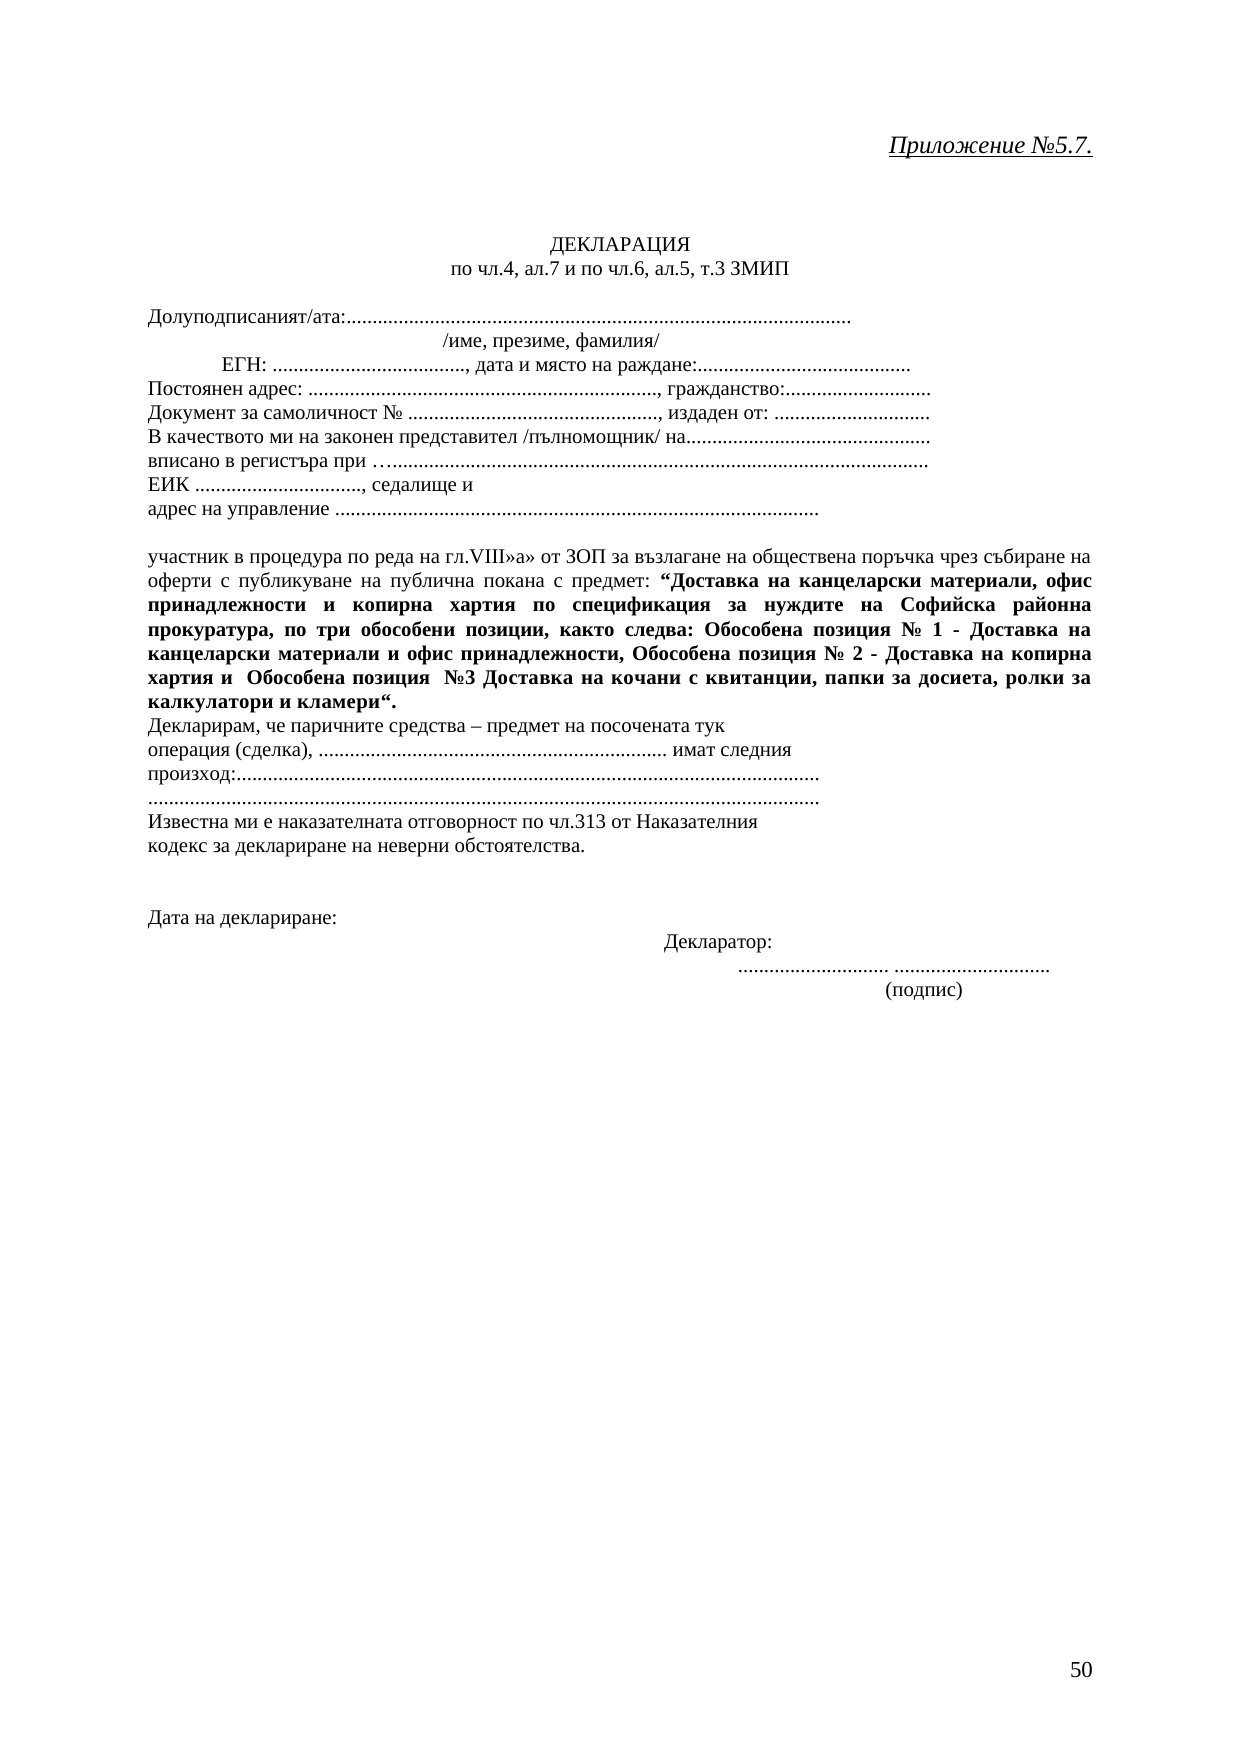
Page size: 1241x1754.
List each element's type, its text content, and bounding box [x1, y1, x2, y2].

text ЕИК ................................, седалище и [148, 472, 1093, 496]
text Постоянен адрес: ..................................................................., гражданство:............................ [148, 376, 1093, 400]
text (подпис) [811, 977, 1093, 1001]
text операция (сделка), ................................................................... имат следния [148, 737, 1093, 761]
text ................................................................................................................................. [148, 785, 1093, 809]
text произход:................................................................................................................ [148, 761, 1093, 785]
text кодекс за деклариране на неверни обстоятелства. [148, 833, 1093, 857]
text адрес на управление ............................................................................................. [148, 496, 1093, 520]
text Долуподписаният/ата:................................................................................................. [148, 304, 1093, 328]
text Декларатор: [590, 929, 1093, 953]
text ............................. .............................. [664, 953, 1093, 977]
text по чл.4, ал.7 и по чл.6, ал.5, т.3 ЗМИП [148, 256, 1093, 279]
text Известна ми е наказателната отговорност по чл.313 от Наказателния [148, 809, 1093, 833]
text /име, презиме, фамилия/ [148, 328, 1093, 352]
text Документ за самоличност № ................................................, издаден от: .............................. [148, 400, 1093, 424]
text Приложение №5.7. [148, 131, 1093, 159]
text Декларирам, че паричните средства – предмет на посочената тук [148, 713, 1093, 737]
text ДЕКЛАРАЦИЯ [148, 231, 1093, 256]
text ЕГН: ....................................., дата и място на раждане:......................................... [148, 352, 1093, 376]
text вписано в регистъра при …....................................................................................................... [148, 448, 1093, 472]
text В качеството ми на законен представител /пълномощник/ на............................................... [148, 424, 1093, 448]
text Дата на деклариране: [148, 905, 1093, 929]
text участник в процедура по реда на гл.VІІІ»а» от ЗОП за възлагане на обществена поръчка чрез събиране на оферти с публикуване на публична покана с предмет: “Доставка на канцеларски материали, офис принадлежности и копирна хартия по спецификация за нуждите на Софийска районна прокуратура, по три обособени позиции, както следва: Обособена позиция № 1 - Доставка на канцеларски материали и офис принадлежности, Обособена позиция № 2 - Доставка на копирна хартия и Обособена позиция №3 Доставка на кочани с квитанции, папки за досиета, ролки за калкулатори и кламери“. [148, 544, 1093, 713]
